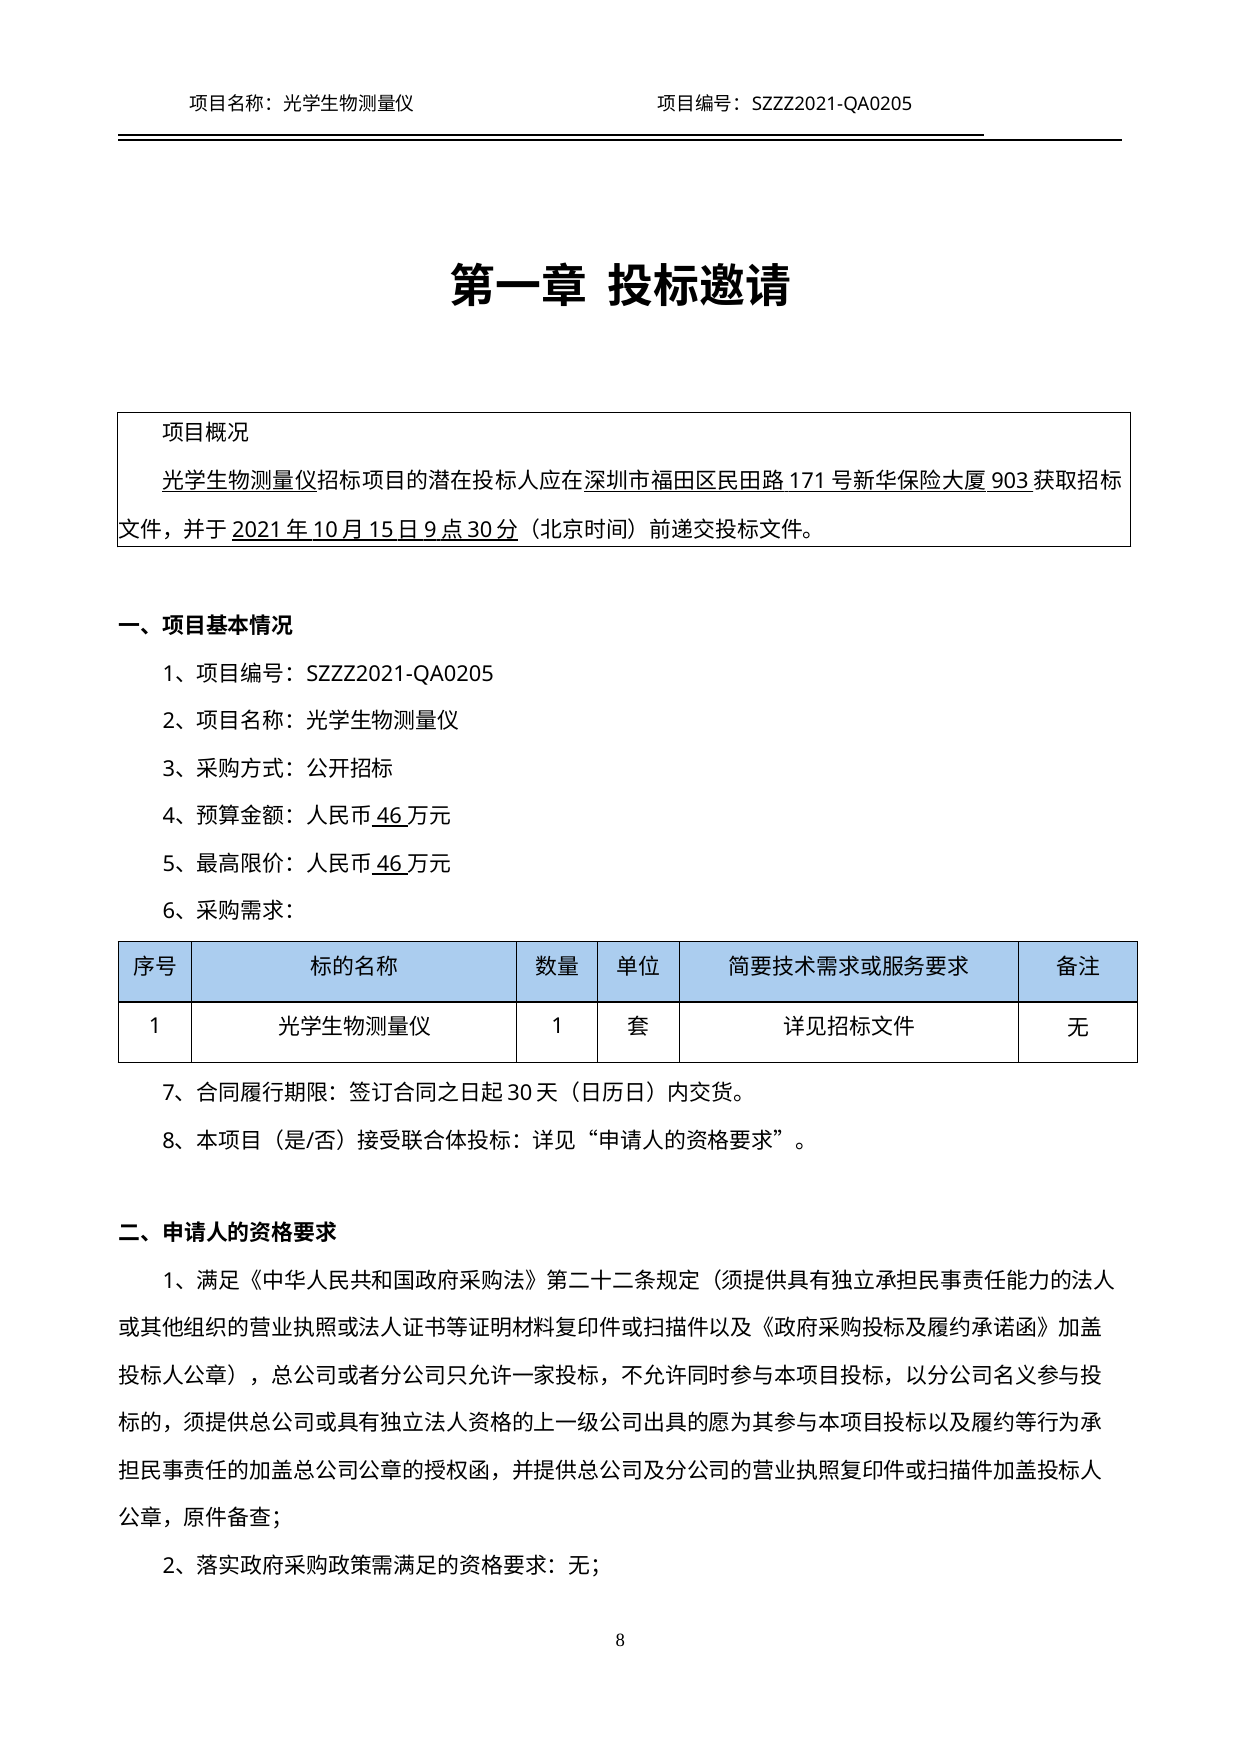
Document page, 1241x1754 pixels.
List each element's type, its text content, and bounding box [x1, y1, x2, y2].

table_header 备注 [1019, 942, 1137, 1001]
text 2、项目名称：光学生物测量仪 [156, 703, 1122, 735]
text 5、最高限价：人民币 46 万元 [156, 846, 1122, 878]
text 4、预算金额：人民币 46 万元 [156, 798, 1122, 830]
subtitle 第一章 投标邀请 [118, 234, 1122, 332]
text 2、落实政府采购政策需满足的资格要求：无； [118, 1548, 1122, 1579]
table_header 数量 [517, 942, 597, 1001]
text 一、项目基本情况 [118, 608, 1122, 640]
text 光学生物测量仪招标项目的潜在投标人应在深圳市福田区民田路171号新华保险大厦903获取招标文件，并于2021年10月15日9点30分（北京时间）前递交投标文件。 [118, 460, 1130, 546]
table_header 简要技术需求或服务要求 [680, 942, 1018, 1001]
table_header 序号 [119, 942, 191, 1001]
text 8、本项目（是/否）接受联合体投标：详见“申请人的资格要求”。 [118, 1123, 1122, 1155]
text 7、合同履行期限：签订合同之日起30天（日历日）内交货。 [118, 1075, 1122, 1107]
text 3、采购方式：公开招标 [156, 751, 1122, 782]
text 6、采购需求： [156, 893, 1122, 925]
table_cell 详见招标文件 [680, 1003, 1018, 1062]
table_cell 光学生物测量仪 [192, 1003, 516, 1062]
table_header 标的名称 [192, 942, 516, 1001]
table_cell 无 [1019, 1003, 1137, 1062]
table_cell 套 [598, 1003, 679, 1062]
table_cell 1 [119, 1003, 191, 1062]
table_cell 1 [517, 1003, 597, 1062]
text 二、申请人的资格要求 [118, 1215, 1122, 1247]
text 1、满足《中华人民共和国政府采购法》第二十二条规定（须提供具有独立承担民事责任能力的法人或其他组织的营业执照或法人证书等证明材料复印件或扫描件以及《政府采购投标及履约承诺函》加盖投标人公章），总公司或者分公司只允许一家投标，不允许同时参与本项目投标，以分公司名义参与投标的，须提供总公司或具有独立法人资格的上一级公司出具的愿为其参与本项目投标以及履约等行为承担民事责任的加盖总公司公章的授权函，并提供总公司及分公司的营业执照复印件或扫描件加盖投标人公章，原件备查； [118, 1263, 1122, 1532]
text 项目概况 [118, 413, 1130, 447]
table_header 单位 [598, 942, 679, 1001]
text 1、项目编号：SZZZ2021-QA0205 [156, 656, 1122, 687]
